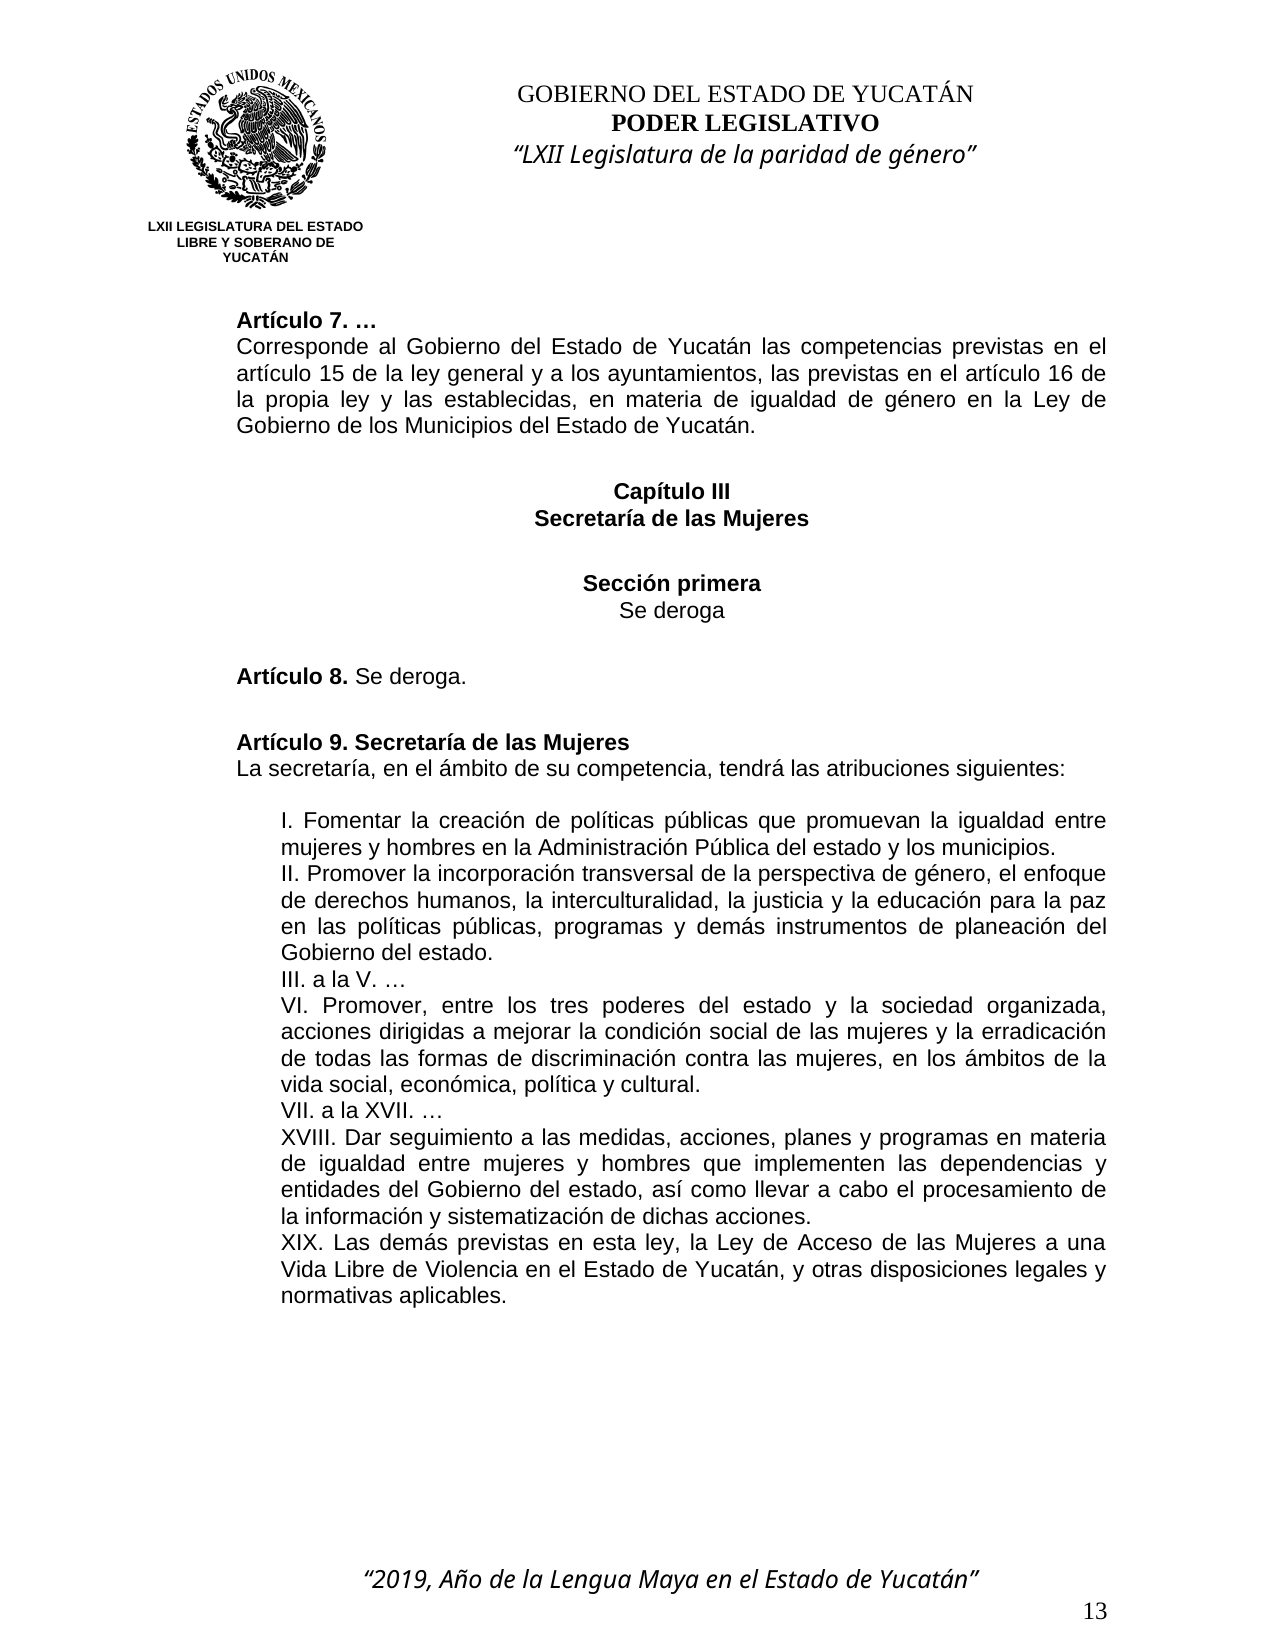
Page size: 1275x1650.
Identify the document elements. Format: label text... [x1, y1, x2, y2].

text XVIII. Dar seguimiento a las medidas, acciones, planes y programas en materia de igualdad entre mujeres y hombres que implementen las dependencias y entidades del Gobierno del estado, así como llevar a cabo el procesamiento de la información y sistematización de dichas acciones. [281, 1124, 1107, 1229]
text Artículo 9. Secretaría de las Mujeres [236, 728, 1107, 755]
text Artículo 8. Se deroga. [236, 663, 1107, 689]
text Secretaría de las Mujeres [236, 504, 1107, 531]
text VII. a la XVII. … [281, 1097, 1107, 1124]
text Artículo 7. … [236, 307, 1107, 333]
text II. Promover la incorporación transversal de la perspectiva de género, el enfoque de derechos humanos, la interculturalidad, la justicia y la educación para la paz en las políticas públicas, programas y demás instrumentos de planeación del Gobierno del estado. [281, 860, 1107, 966]
picture [152, 35, 360, 243]
text Sección primera [236, 570, 1107, 597]
text I. Fomentar la creación de políticas públicas que promuevan la igualdad entre mujeres y hombres en la Administración Pública del estado y los municipios. [281, 807, 1107, 860]
text La secretaría, en el ámbito de su competencia, tendrá las atribuciones siguientes: [236, 755, 1107, 781]
text XIX. Las demás previstas en esta ley, la Ley de Acceso de las Mujeres a una Vida Libre de Violencia en el Estado de Yucatán, y otras disposiciones legales y normativas aplicables. [281, 1229, 1107, 1308]
text VI. Promover, entre los tres poderes del estado y la sociedad organizada, acciones dirigidas a mejorar la condición social de las mujeres y la erradicación de todas las formas de discriminación contra las mujeres, en los ámbitos de la vida social, económica, política y cultural. [281, 992, 1107, 1097]
text Se deroga [236, 597, 1107, 623]
text Capítulo III [236, 478, 1107, 504]
text III. a la V. … [281, 966, 1107, 992]
text Corresponde al Gobierno del Estado de Yucatán las competencias previstas en el artículo 15 de la ley general y a los ayuntamientos, las previstas en el artículo 16 de la propia ley y las establecidas, en materia de igualdad de género en la Ley de Gobierno de los Municipios del Estado de Yucatán. [236, 333, 1107, 439]
